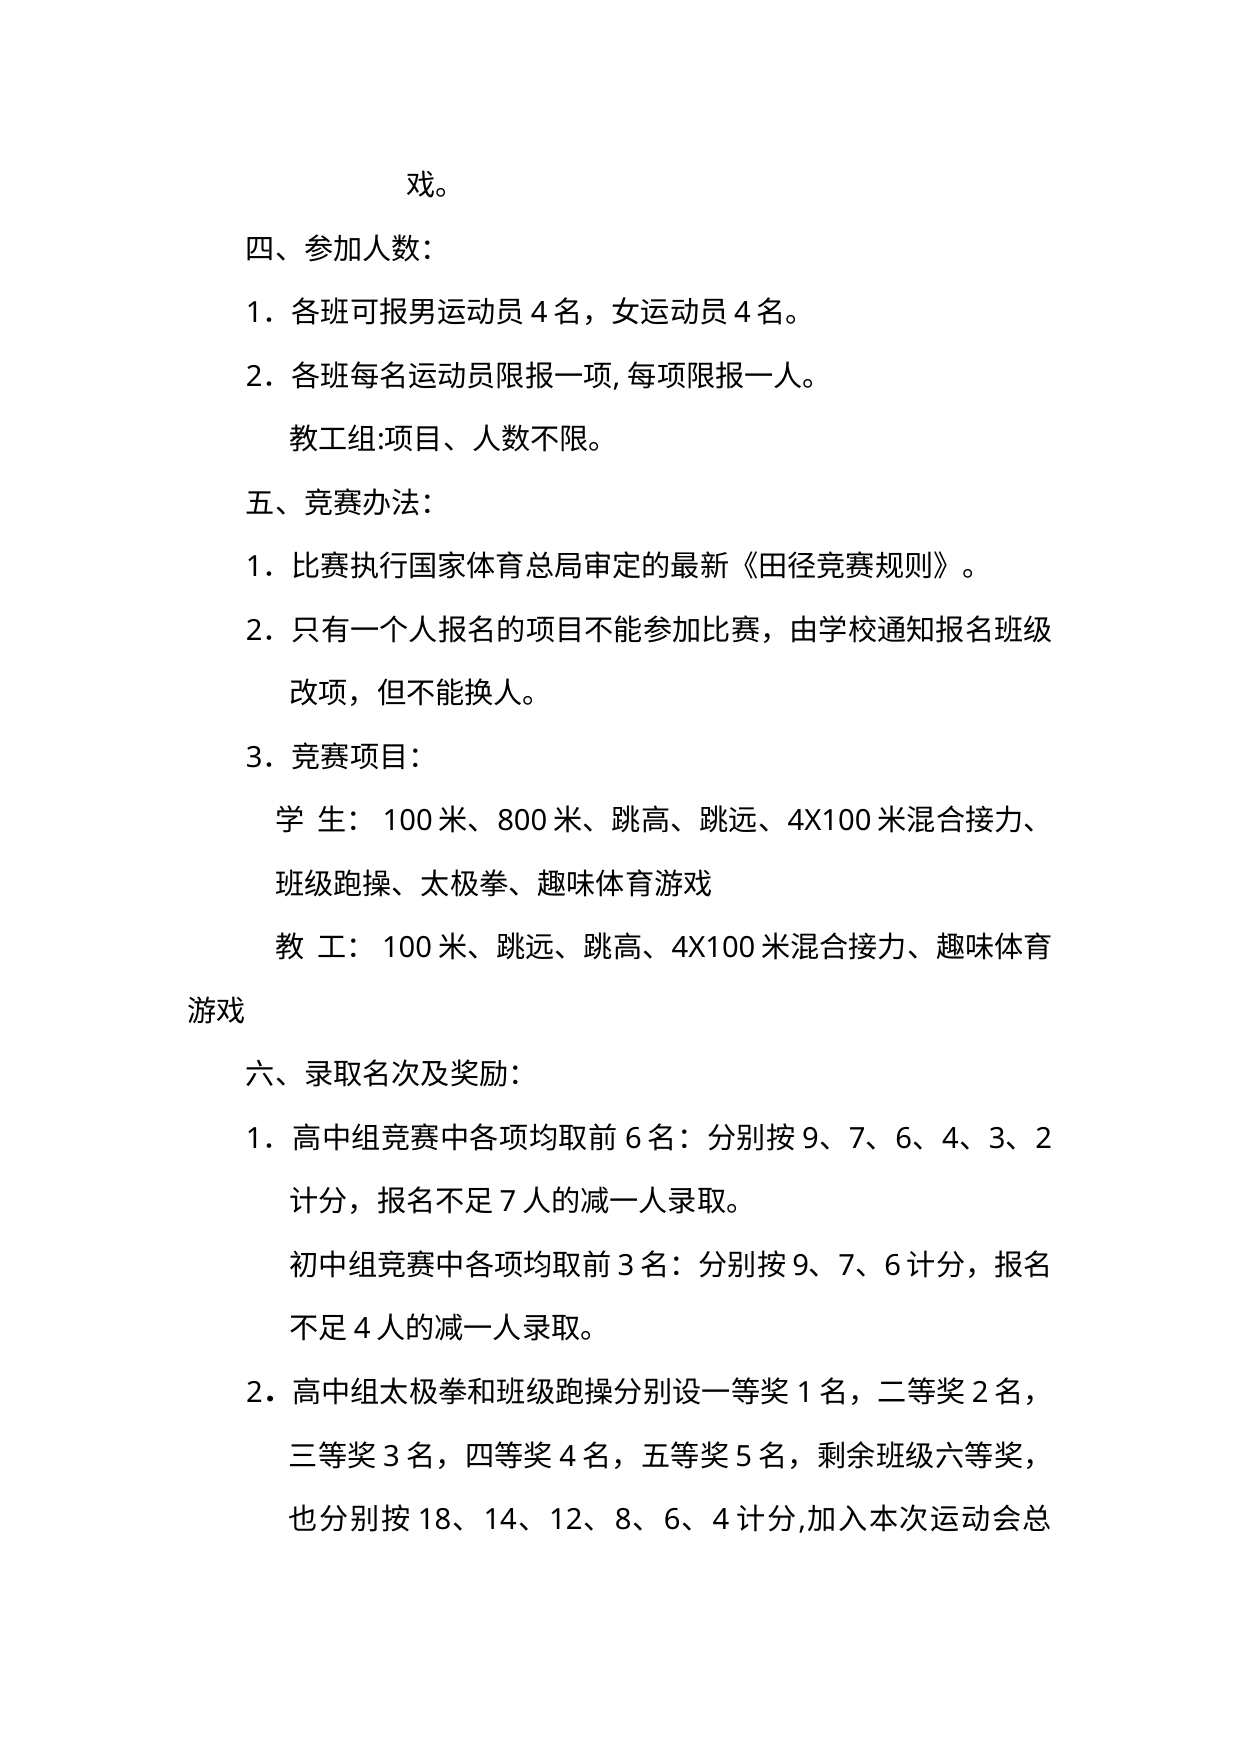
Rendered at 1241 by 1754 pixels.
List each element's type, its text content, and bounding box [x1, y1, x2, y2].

text 1．比赛执行国家体育总局审定的最新《田径竞赛规则》。 [187, 543, 1053, 585]
text 1．各班可报男运动员4名，女运动员4名。 [187, 289, 1053, 331]
text 四、参加人数： [187, 225, 1053, 268]
text 3．竞赛项目： [187, 733, 1053, 776]
text 初中组竞赛中各项均取前3名：分别按9、7、6计分，报名不足4人的减一人录取。 [289, 1241, 1053, 1347]
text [246, 162, 1053, 204]
text 六、录取名次及奖励： [187, 1051, 1053, 1093]
text 五、竞赛办法： [187, 479, 1053, 522]
text 学 生： 100米、800米、跳高、跳远、4X100米混合接力、班级跑操、太极拳、趣味体育游戏 [275, 797, 1053, 903]
text 教 工： 100米、跳远、跳高、4X100米混合接力、趣味体育游戏 [187, 924, 1053, 1030]
text 教工组:项目、人数不限。 [187, 416, 1053, 458]
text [246, 1368, 1053, 1538]
text 1．高中组竞赛中各项均取前6名：分别按9、7、6、4、3、2计分，报名不足7人的减一人录取。 [246, 1114, 1053, 1220]
text 2．只有一个人报名的项目不能参加比赛，由学校通知报名班级改项，但不能换人。 [246, 606, 1053, 712]
text 2．各班每名运动员限报一项, 每项限报一人。 [187, 352, 1053, 395]
